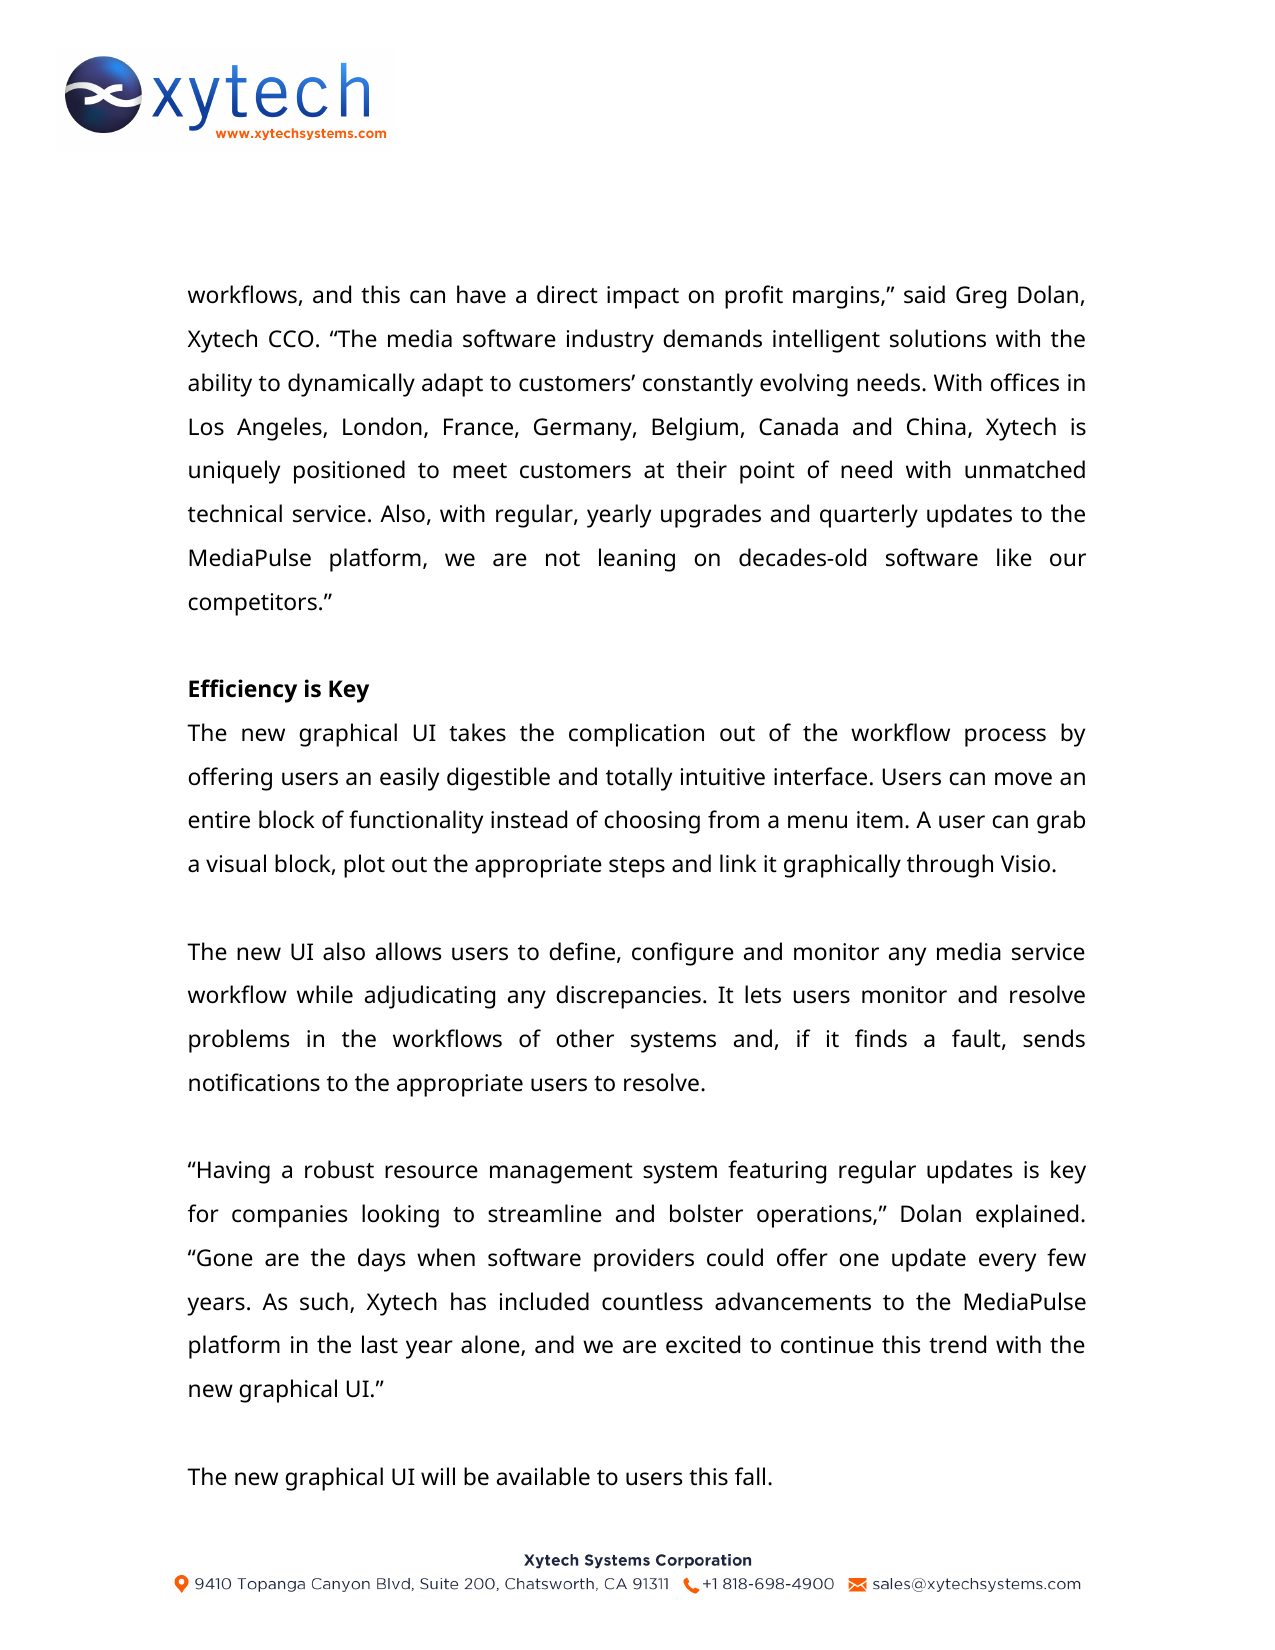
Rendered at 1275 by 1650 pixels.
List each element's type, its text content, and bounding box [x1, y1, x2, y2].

picture [37, 1541, 1238, 1645]
text The new UI also allows users to define, configure and monitor any media service workflow while adjudicating any discrepancies. It lets users monitor and resolve problems in the workflows of other systems and, if it finds a fault, sends notifications to the appropriate users to resolve. [187, 936, 1087, 1098]
text The new graphical UI takes the complication out of the workflow process by offering users an easily digestible and totally intuitive interface. Users can move an entire block of functionality instead of choosing from a menu item. A user can grab a visual block, plot out the appropriate steps and link it graphically through Visio. [187, 717, 1087, 879]
text Efficiency is Key [187, 673, 1087, 704]
text The new graphical UI will be available to users this fall. [187, 1461, 1087, 1492]
picture [56, 47, 394, 151]
text “Having a robust resource management system featuring regular updates is key for companies looking to streamline and bolster operations,” Dolan explained. “Gone are the days when software providers could offer one update every few years. As such, Xytech has included countless advancements to the MediaPulse platform in the last year alone, and we are excited to continue this trend with the new graphical UI.” [187, 1154, 1087, 1404]
